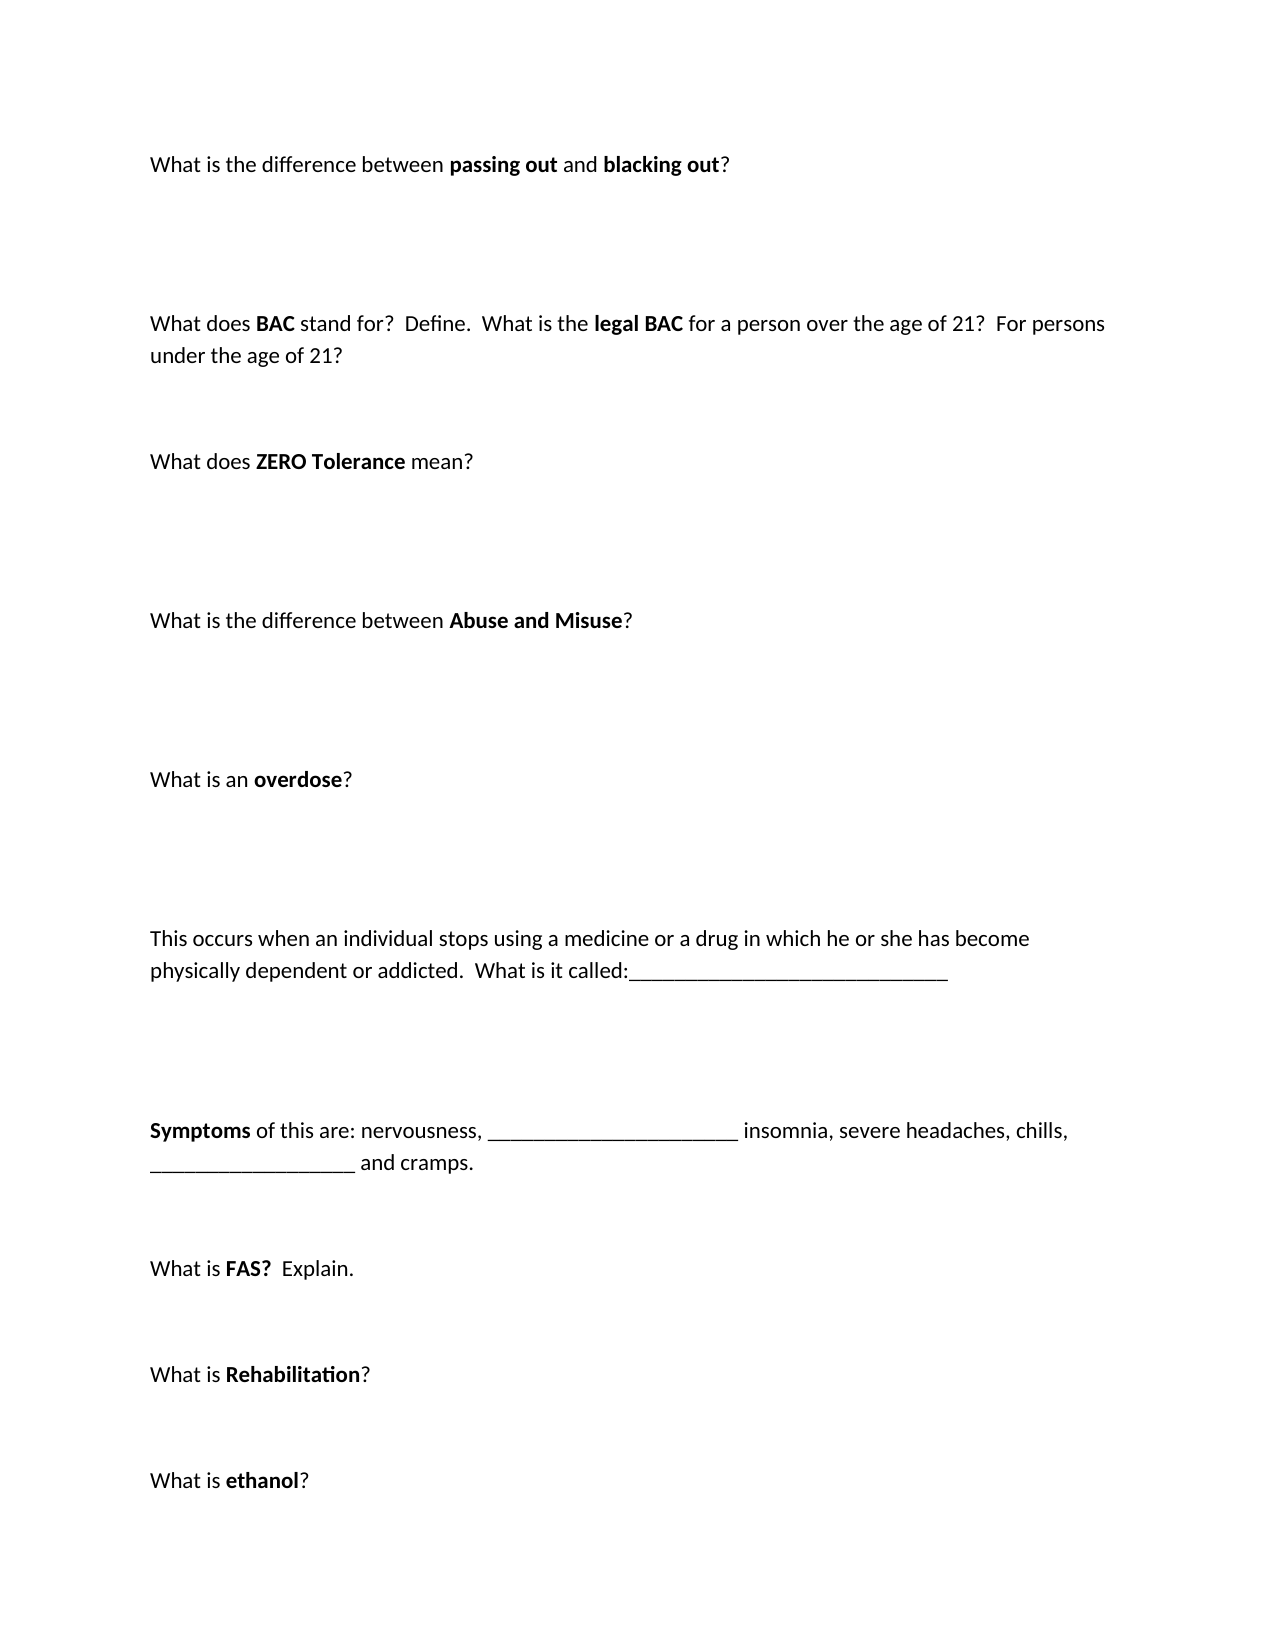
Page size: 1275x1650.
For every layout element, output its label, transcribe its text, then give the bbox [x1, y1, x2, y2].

text What is Rehabilitation? [150, 1360, 1125, 1388]
text What does BAC stand for? Define. What is the legal BAC for a person over the age of 21? For persons under the age of 21? [150, 309, 1125, 369]
text What is ethanol? [150, 1466, 1125, 1494]
text What is the difference between Abuse and Misuse? [150, 606, 1125, 634]
text This occurs when an individual stops using a medicine or a drug in which he or she has become physically dependent or addicted. What is it called:____________________________ [150, 924, 1125, 985]
text Symptoms of this are: nervousness, ______________________ insomnia, severe headaches, chills, __________________ and cramps. [150, 1116, 1125, 1176]
text What is an overdose? [150, 765, 1125, 793]
text What is FAS? Explain. [150, 1254, 1125, 1282]
text What is the difference between passing out and blacking out? [150, 150, 1125, 178]
text What does ZERO Tolerance mean? [150, 447, 1125, 475]
